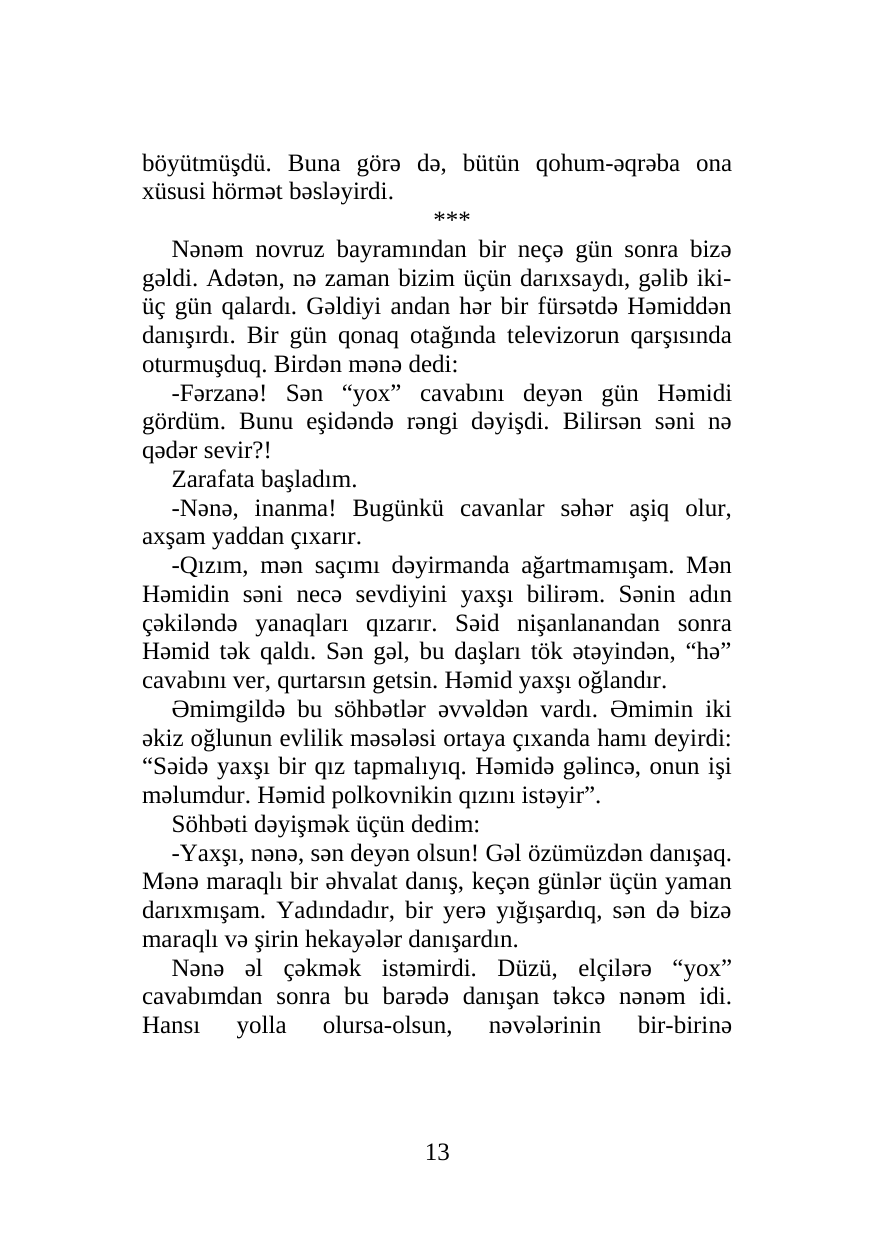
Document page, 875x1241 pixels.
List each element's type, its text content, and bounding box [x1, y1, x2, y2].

text Əmimgildə bu söhbətlər əvvəldən vardı. Əmimin iki əkiz oğlunun evlilik məsələsi ortaya çıxanda hamı deyirdi: “Səidə yaxşı bir qız tapmalıyıq. Həmidə gəlincə, onun işi məlumdur. Həmid polkovnikin qızını istəyir”. [142, 694, 732, 809]
text -Qızım, mən saçımı dəyirmanda ağartmamışam. Mən Həmidin səni necə sevdiyini yaxşı bilirəm. Sənin adın çəkiləndə yanaqları qızarır. Səid nişanlanandan sonra Həmid tək qaldı. Sən gəl, bu daşları tök ətəyindən, “hə” cavabını ver, qurtarsın getsin. Həmid yaxşı oğlandır. [142, 550, 732, 694]
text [142, 148, 732, 205]
text -Yaxşı, nənə, sən deyən olsun! Gəl özümüzdən danışaq. Mənə maraqlı bir əhvalat danış, keçən günlər üçün yaman darıxmışam. Yadındadır, bir yerə yığışardıq, sən də bizə maraqlı və şirin hekayələr danışardın. [142, 838, 732, 953]
text *** [142, 205, 732, 234]
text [142, 953, 732, 1039]
text -Fərzanə! Sən “yox” cavabını deyən gün Həmidi gördüm. Bunu eşidəndə rəngi dəyişdi. Bilirsən səni nə qədər sevir?! [142, 378, 732, 464]
text Zarafata başladım. [142, 464, 732, 493]
text Nənəm novruz bayramından bir neçə gün sonra bizə gəldi. Adətən, nə zaman bizim üçün darıxsaydı, gəlib iki-üç gün qalardı. Gəldiyi andan hər bir fürsətdə Həmiddən danışırdı. Bir gün qonaq otağında televizorun qarşısında oturmuşduq. Birdən mənə dedi: [142, 234, 732, 378]
text -Nənə, inanma! Bugünkü cavanlar səhər aşiq olur, axşam yaddan çıxarır. [142, 493, 732, 550]
text Söhbəti dəyişmək üçün dedim: [142, 809, 732, 838]
